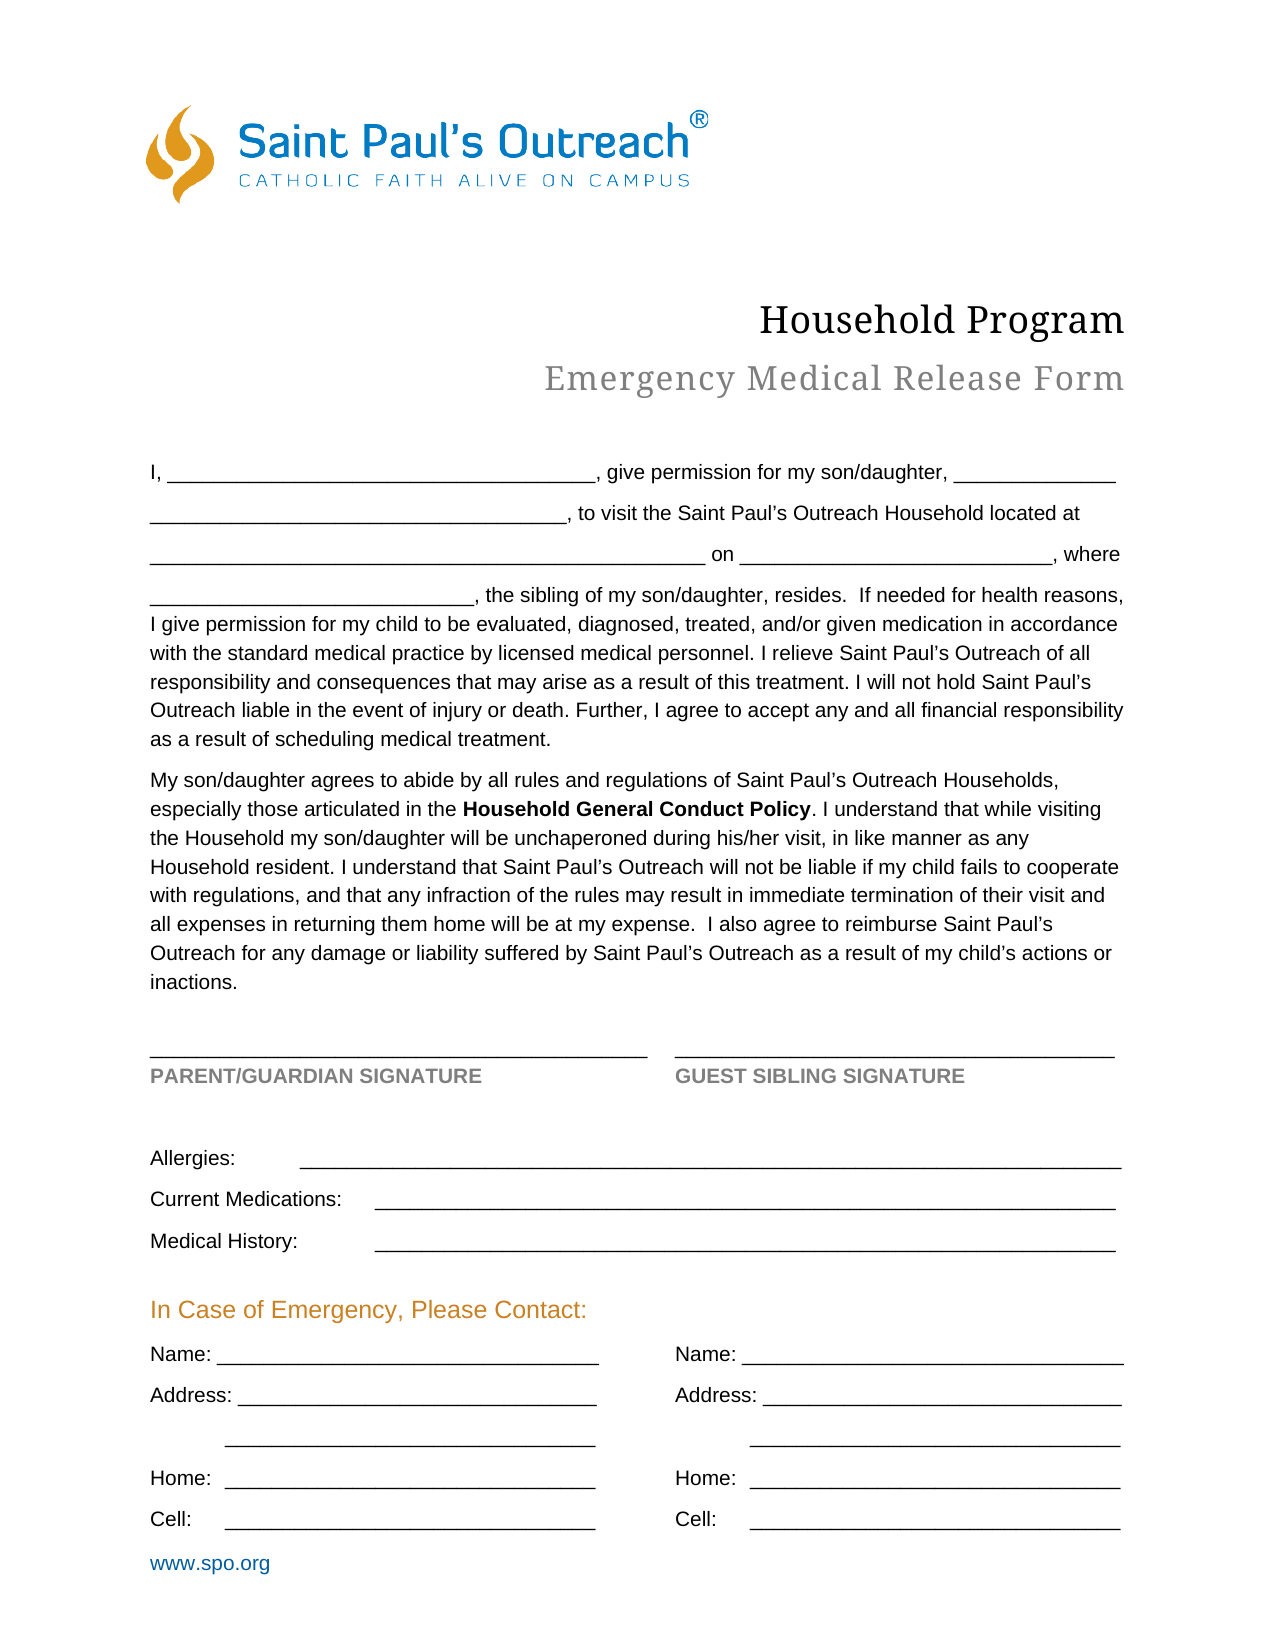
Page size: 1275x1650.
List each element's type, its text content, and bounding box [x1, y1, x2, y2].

text Home: ________________________________ Home: ________________________________ [150, 1465, 1125, 1489]
subtitle Emergency Medical Release Form [150, 355, 1125, 400]
text Cell: ________________________________ Cell: ________________________________ [150, 1507, 1125, 1531]
text ________________________________ ________________________________ [150, 1424, 1125, 1448]
text ____________________________, the sibling of my son/daughter, resides. If needed for health reasons, I give permission for my child to be evaluated, diagnosed, treated, and/or given medication in accordance with the standard medical practice by licensed medical personnel. I relieve Saint Paul’s Outreach of all responsibility and consequences that may arise as a result of this treatment. I will not hold Saint Paul’s Outreach liable in the event of injury or death. Further, I agree to accept any and all financial responsibility as a result of scheduling medical treatment. [150, 583, 1125, 751]
text ________________________________________________ on ___________________________, where [150, 542, 1125, 566]
title Household Program [150, 294, 1125, 345]
text My son/daughter agrees to abide by all rules and regulations of Saint Paul’s Outreach Households, especially those articulated in the Household General Conduct Policy. I understand that while visiting the Household my son/daughter will be unchaperoned during his/her visit, in like manner as any Household resident. I understand that Saint Paul’s Outreach will not be liable if my child fails to cooperate with regulations, and that any infraction of the rules may result in immediate termination of their visit and all expenses in returning them home will be at my expense. I also agree to reimburse Saint Paul’s Outreach for any damage or liability suffered by Saint Paul’s Outreach as a result of my child’s actions or inactions. [150, 768, 1125, 993]
text ___________________________________________ ______________________________________ [150, 1035, 1125, 1059]
subtitle In Case of Emergency, Please Contact: [150, 1295, 1125, 1323]
text Allergies: _______________________________________________________________________ [150, 1146, 1125, 1170]
picture [146, 105, 709, 204]
text Current Medications: ________________________________________________________________ [150, 1187, 1125, 1211]
text Name: _________________________________ Name: _________________________________ [150, 1342, 1125, 1366]
text ____________________________________, to visit the Saint Paul’s Outreach Household located at [150, 501, 1125, 525]
text Medical History: ________________________________________________________________ [150, 1228, 1125, 1252]
text I, _____________________________________, give permission for my son/daughter, ______________ [150, 459, 1125, 483]
text Address: _______________________________ Address: _______________________________ [150, 1383, 1125, 1407]
subtitle Parent/Guardian Signature Guest Sibling Signature [150, 1063, 1125, 1087]
